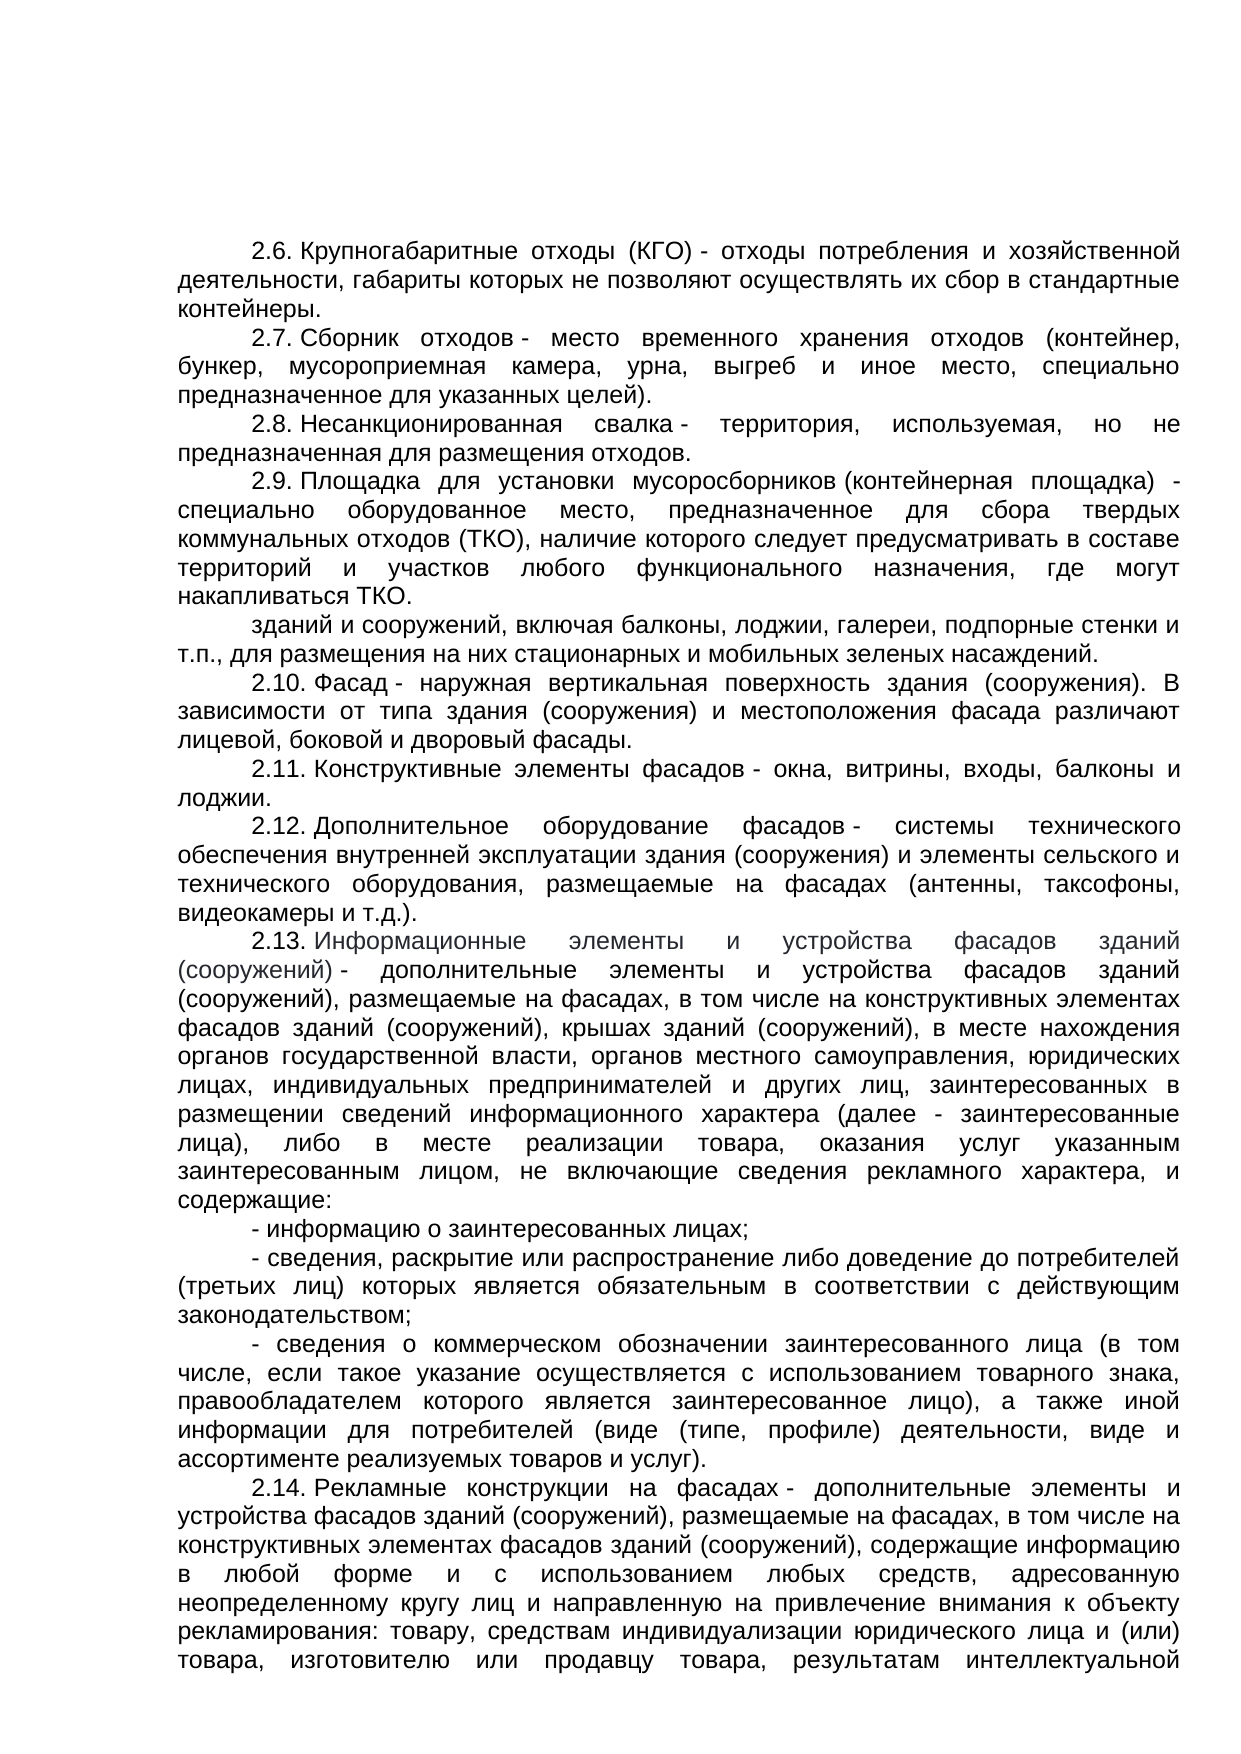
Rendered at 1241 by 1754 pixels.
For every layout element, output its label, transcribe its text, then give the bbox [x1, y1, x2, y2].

text 2.11. Конструктивные элементы фасадов - окна, витрины, входы, балконы и лоджии. [177, 754, 1181, 811]
text - сведения о коммерческом обозначении заинтересованного лица (в том числе, если такое указание осуществляется с использованием товарного знака, правообладателем которого является заинтересованное лицо), а также иной информации для потребителей (виде (типе, профиле) деятельности, виде и ассортименте реализуемых товаров и услуг). [177, 1329, 1181, 1472]
text 2.7. Сборник отходов - место временного хранения отходов (контейнер, бункер, мусороприемная камера, урна, выгреб и иное место, специально предназначенное для указанных целей). [177, 322, 1181, 409]
text 2.12. Дополнительное оборудование фасадов - системы технического обеспечения внутренней эксплуатации здания (сооружения) и элементы сельского и технического оборудования, размещаемые на фасадах (антенны, таксофоны, видеокамеры и т.д.). [177, 811, 1181, 926]
text 2.6. Крупногабаритные отходы (КГО) - отходы потребления и хозяйственной деятельности, габариты которых не позволяют осуществлять их сбор в стандартные контейнеры. [177, 236, 1181, 322]
text 2.13. Информационные элементы и устройства фасадов зданий (сооружений) - дополнительные элементы и устройства фасадов зданий (сооружений), размещаемые на фасадах, в том числе на конструктивных элементах фасадов зданий (сооружений), крышах зданий (сооружений), в месте нахождения органов государственной власти, органов местного самоуправления, юридических лицах, индивидуальных предпринимателей и других лиц, заинтересованных в размещении сведений информационного характера (далее - заинтересованные лица), либо в месте реализации товара, оказания услуг указанным заинтересованным лицом, не включающие сведения рекламного характера, и содержащие: [177, 926, 1181, 1214]
text 2.9. Площадка для установки мусоросборников (контейнерная площадка) - специально оборудованное место, предназначенное для сбора твердых коммунальных отходов (ТКО), наличие которого следует предусматривать в составе территорий и участков любого функционального назначения, где могут накапливаться ТКО. [177, 466, 1181, 610]
text - сведения, раскрытие или распространение либо доведение до потребителей (третьих лиц) которых является обязательным в соответствии с действующим законодательством; [177, 1242, 1181, 1329]
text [177, 1472, 1181, 1674]
text 2.8. Несанкционированная свалка - территория, используемая, но не предназначенная для размещения отходов. [177, 409, 1181, 466]
text - информацию о заинтересованных лицах; [177, 1214, 1181, 1242]
text зданий и сооружений, включая балконы, лоджии, галереи, подпорные стенки и т.п., для размещения на них стационарных и мобильных зеленых насаждений. [177, 610, 1181, 667]
text 2.10. Фасад - наружная вертикальная поверхность здания (сооружения). В зависимости от типа здания (сооружения) и местоположения фасада различают лицевой, боковой и дворовый фасады. [177, 667, 1181, 754]
